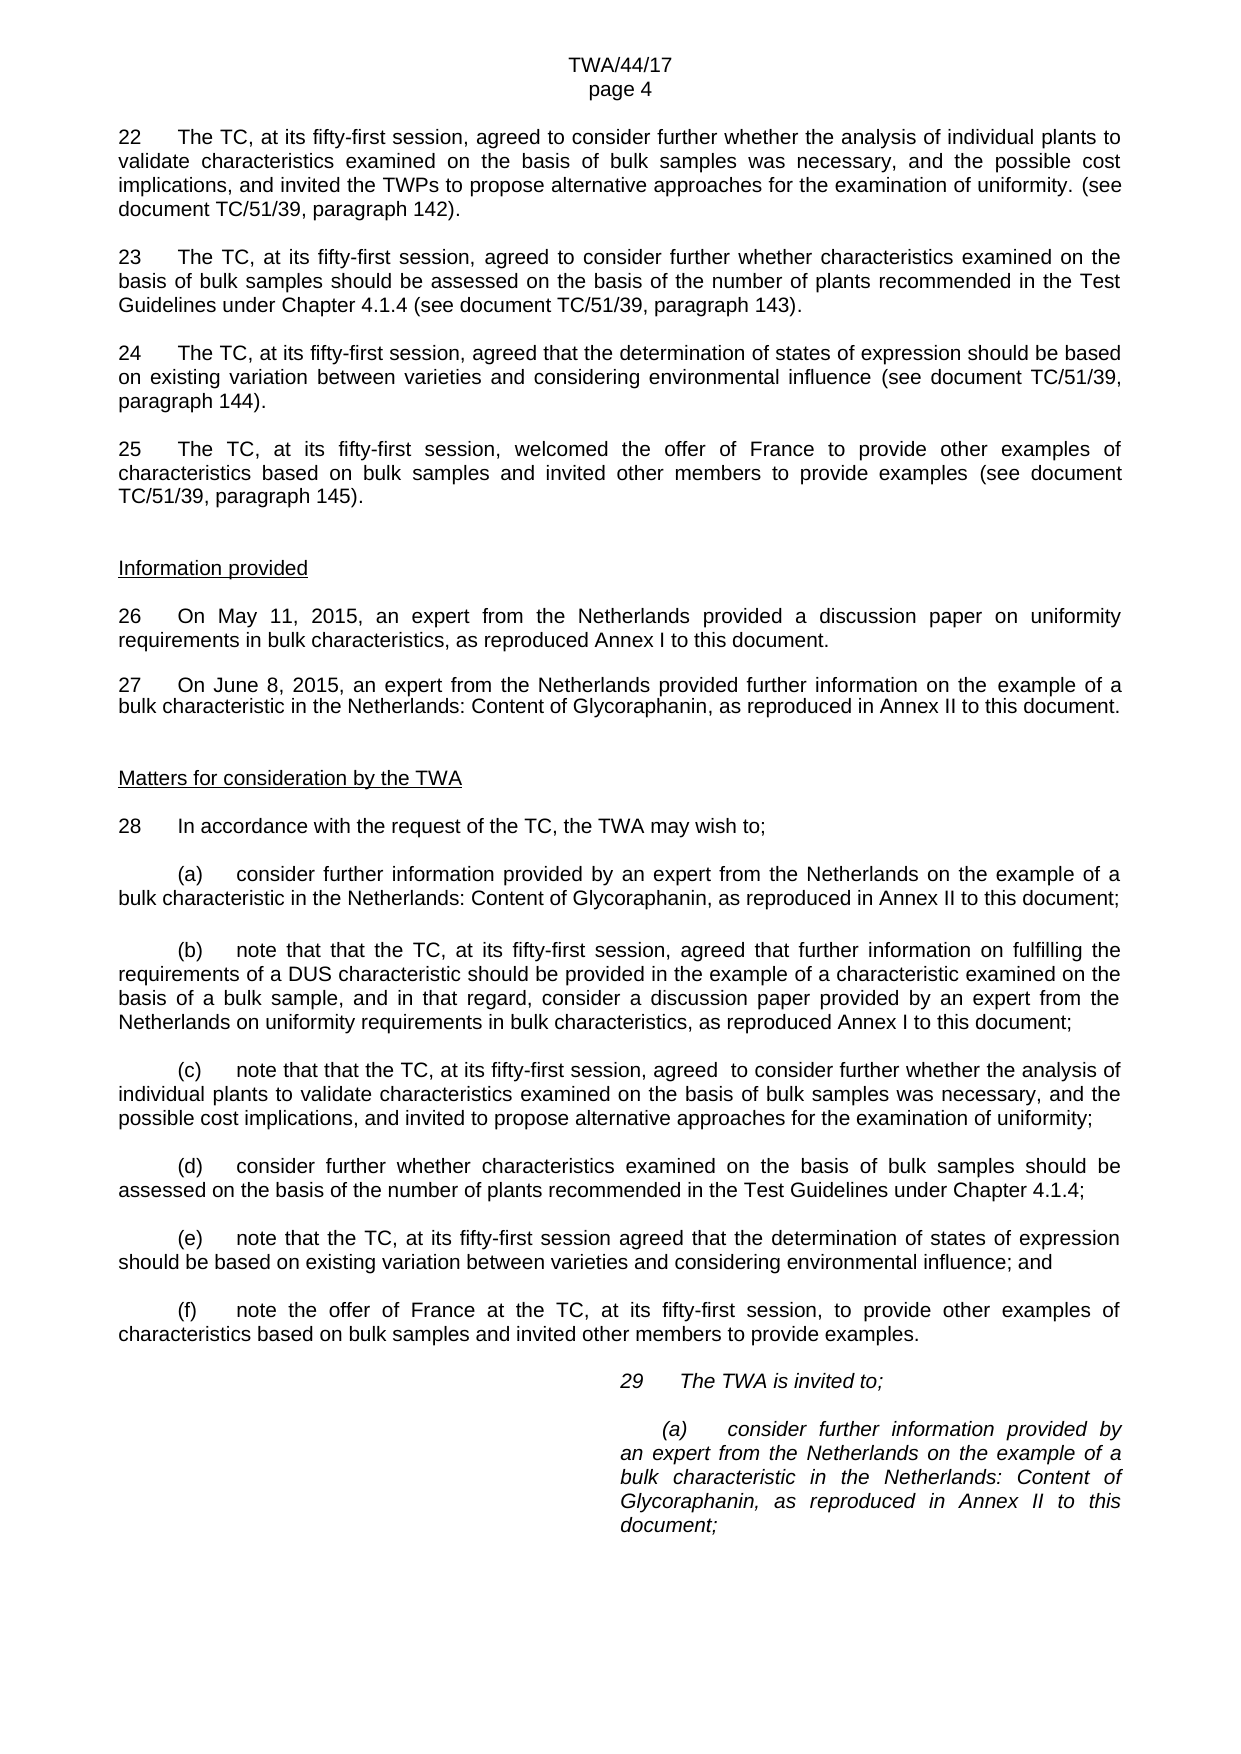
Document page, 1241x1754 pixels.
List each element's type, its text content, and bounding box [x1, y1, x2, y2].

text The TC, at its fifty-first session, welcomed the offer of France to provide other examples of characteristics based on bulk samples and invited other members to provide examples (see document TC/51/39, paragraph 145). [118, 436, 1122, 508]
subtitle Information provided [118, 556, 1122, 580]
text On June 8, 2015, an expert from the Netherlands provided further information on the example of a bulk characteristic in the Netherlands: Content of Glycoraphanin, as reproduced in Annex II to this document. [118, 676, 1122, 718]
text (e) note that the TC, at its fifty-first session agreed that the determination of states of expression should be based on existing variation between varieties and considering environmental influence; and [118, 1226, 1122, 1273]
text (d) consider further whether characteristics examined on the basis of bulk samples should be assessed on the basis of the number of plants recommended in the Test Guidelines under Chapter 4.1.4; [118, 1154, 1122, 1202]
text The TC, at its fifty-first session, agreed to consider further whether characteristics examined on the basis of bulk samples should be assessed on the basis of the number of plants recommended in the Test Guidelines under Chapter 4.1.4 (see document TC/51/39, paragraph 143). [118, 245, 1122, 317]
text (a) consider further information provided by an expert from the Netherlands on the example of a bulk characteristic in the Netherlands: Content of Glycoraphanin, as reproduced in Annex II to this document; [620, 1417, 1122, 1537]
text On May 11, 2015, an expert from the Netherlands provided a discussion paper on uniformity requirements in bulk characteristics, as reproduced Annex I to this document. [118, 604, 1122, 652]
text (b) note that that the TC, at its fifty-first session, agreed that further information on fulfilling the requirements of a DUS characteristic should be provided in the example of a characteristic examined on the basis of a bulk sample, and in that regard, consider a discussion paper provided by an expert from the Netherlands on uniformity requirements in bulk characteristics, as reproduced Annex I to this document; [118, 938, 1122, 1034]
text (c) note that that the TC, at its fifty-first session, agreed to consider further whether the analysis of individual plants to validate characteristics examined on the basis of bulk samples was necessary, and the possible cost implications, and invited to propose alternative approaches for the examination of uniformity; [118, 1058, 1122, 1130]
subtitle Matters for consideration by the TWA [118, 766, 1122, 789]
text The TC, at its fifty-first session, agreed to consider further whether the analysis of individual plants to validate characteristics examined on the basis of bulk samples was necessary, and the possible cost implications, and invited the TWPs to propose alternative approaches for the examination of uniformity. (see document TC/51/39, paragraph 142). [118, 125, 1122, 221]
text (f) note the offer of France at the TC, at its fifty-first session, to provide other examples of characteristics based on bulk samples and invited other members to provide examples. [118, 1297, 1122, 1345]
text In accordance with the request of the TC, the TWA may wish to; [118, 813, 1122, 837]
text The TWA is invited to; [620, 1369, 1122, 1393]
text (a) consider further information provided by an expert from the Netherlands on the example of a bulk characteristic in the Netherlands: Content of Glycoraphanin, as reproduced in Annex II to this document; [118, 861, 1122, 909]
text The TC, at its fifty-first session, agreed that the determination of states of expression should be based on existing variation between varieties and considering environmental influence (see document TC/51/39, paragraph 144). [118, 341, 1122, 412]
